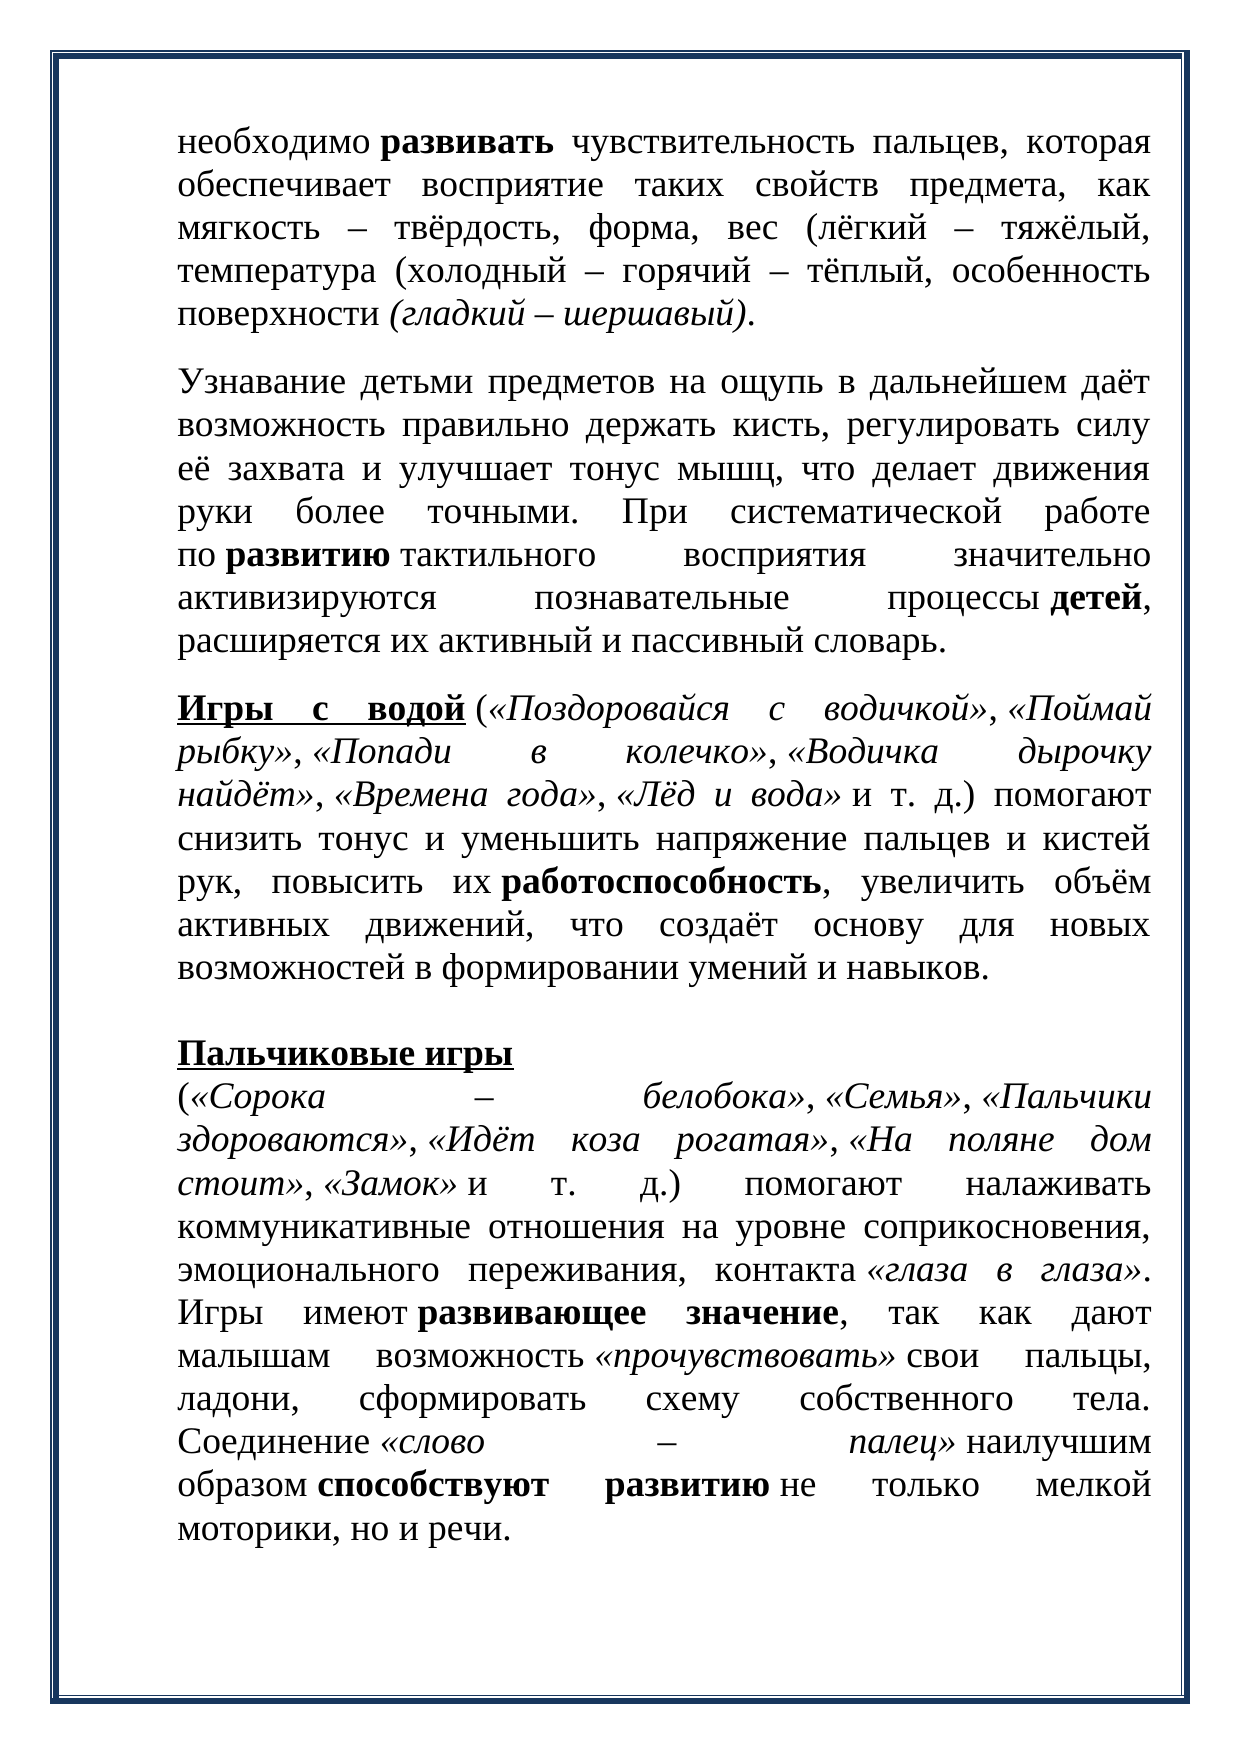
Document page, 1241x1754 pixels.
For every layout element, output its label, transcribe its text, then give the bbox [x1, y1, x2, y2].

text Игры с водой («Поздоровайся с водичкой», «Поймай рыбку», «Попади в колечко», «Водичка дырочку найдёт», «Времена года», «Лёд и вода» и т. д.) помогают снизить тонус и уменьшить напряжение пальцев и кистей рук, повысить их работоспособность, увеличить объём активных движений, что создаёт основу для новых возможностей в формировании умений и навыков. [177, 686, 1152, 987]
text («Сорока – белобока», «Семья», «Пальчики здороваются», «Идёт коза рогатая», «На поляне дом стоит», «Замок» и т. д.) помогают налаживать коммуникативные отношения на уровне соприкосновения, эмоционального переживания, контакта «глаза в глаза». Игры имеют развивающее значение, так как дают малышам возможность «прочувствовать» свои пальцы, ладони, сформировать схему собственного тела. Соединение «слово – палец» наилучшим образом способствуют развитию не только мелкой моторики, но и речи. [177, 1074, 1152, 1548]
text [177, 118, 1152, 334]
text Пальчиковые игры [177, 1031, 1152, 1074]
text Узнавание детьми предметов на ощупь в дальнейшем даёт возможность правильно держать кисть, регулировать силу её захвата и улучшает тонус мышц, что делает движения руки более точными. При систематической работе по развитию тактильного восприятия значительно активизируются познавательные процессы детей, расширяется их активный и пассивный словарь. [177, 359, 1152, 661]
